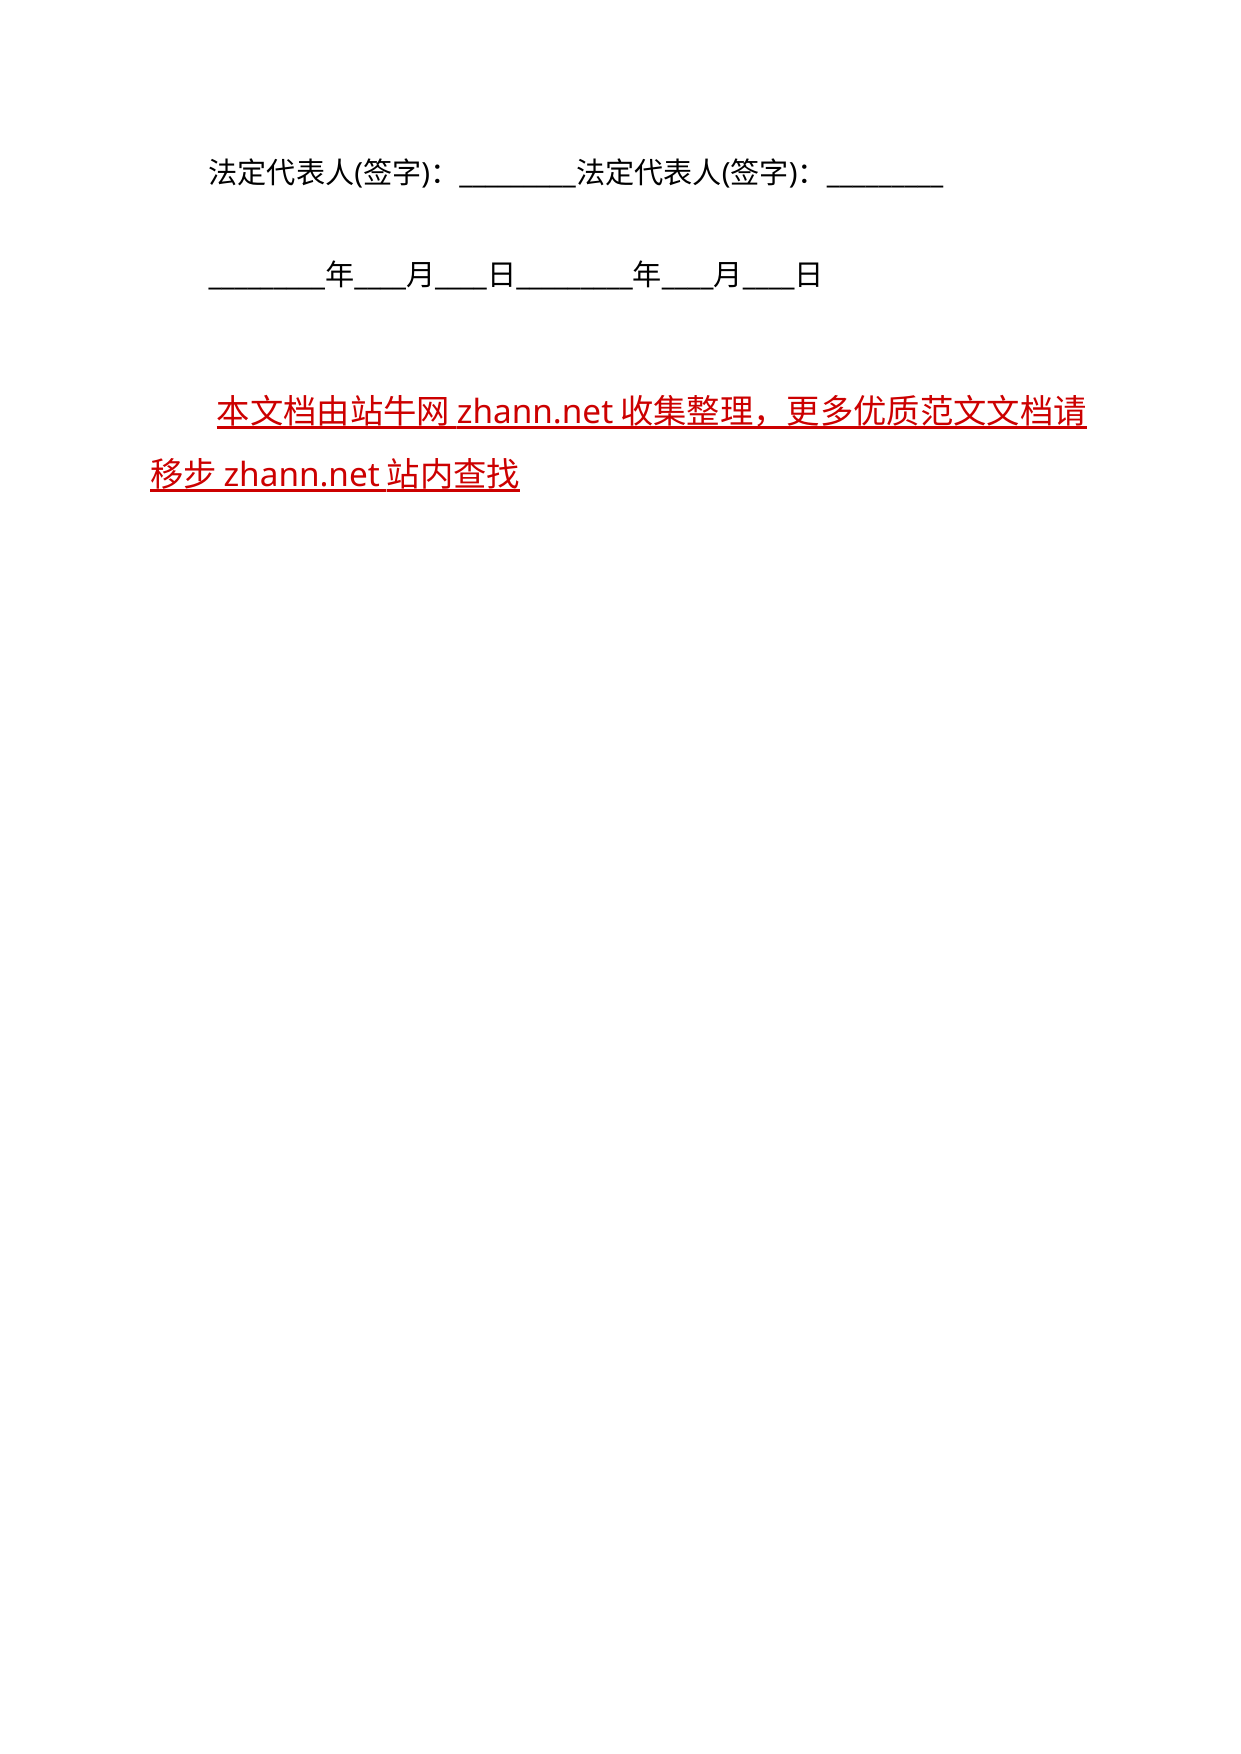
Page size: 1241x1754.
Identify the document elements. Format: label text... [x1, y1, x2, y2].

text 法定代表人(签字)：_________法定代表人(签字)：_________ [150, 150, 1090, 192]
text 本文档由站牛网zhann.net收集整理，更多优质范文文档请移步zhann.net站内查找 [150, 385, 1090, 496]
text _________年____月____日_________年____月____日 [150, 252, 1090, 294]
